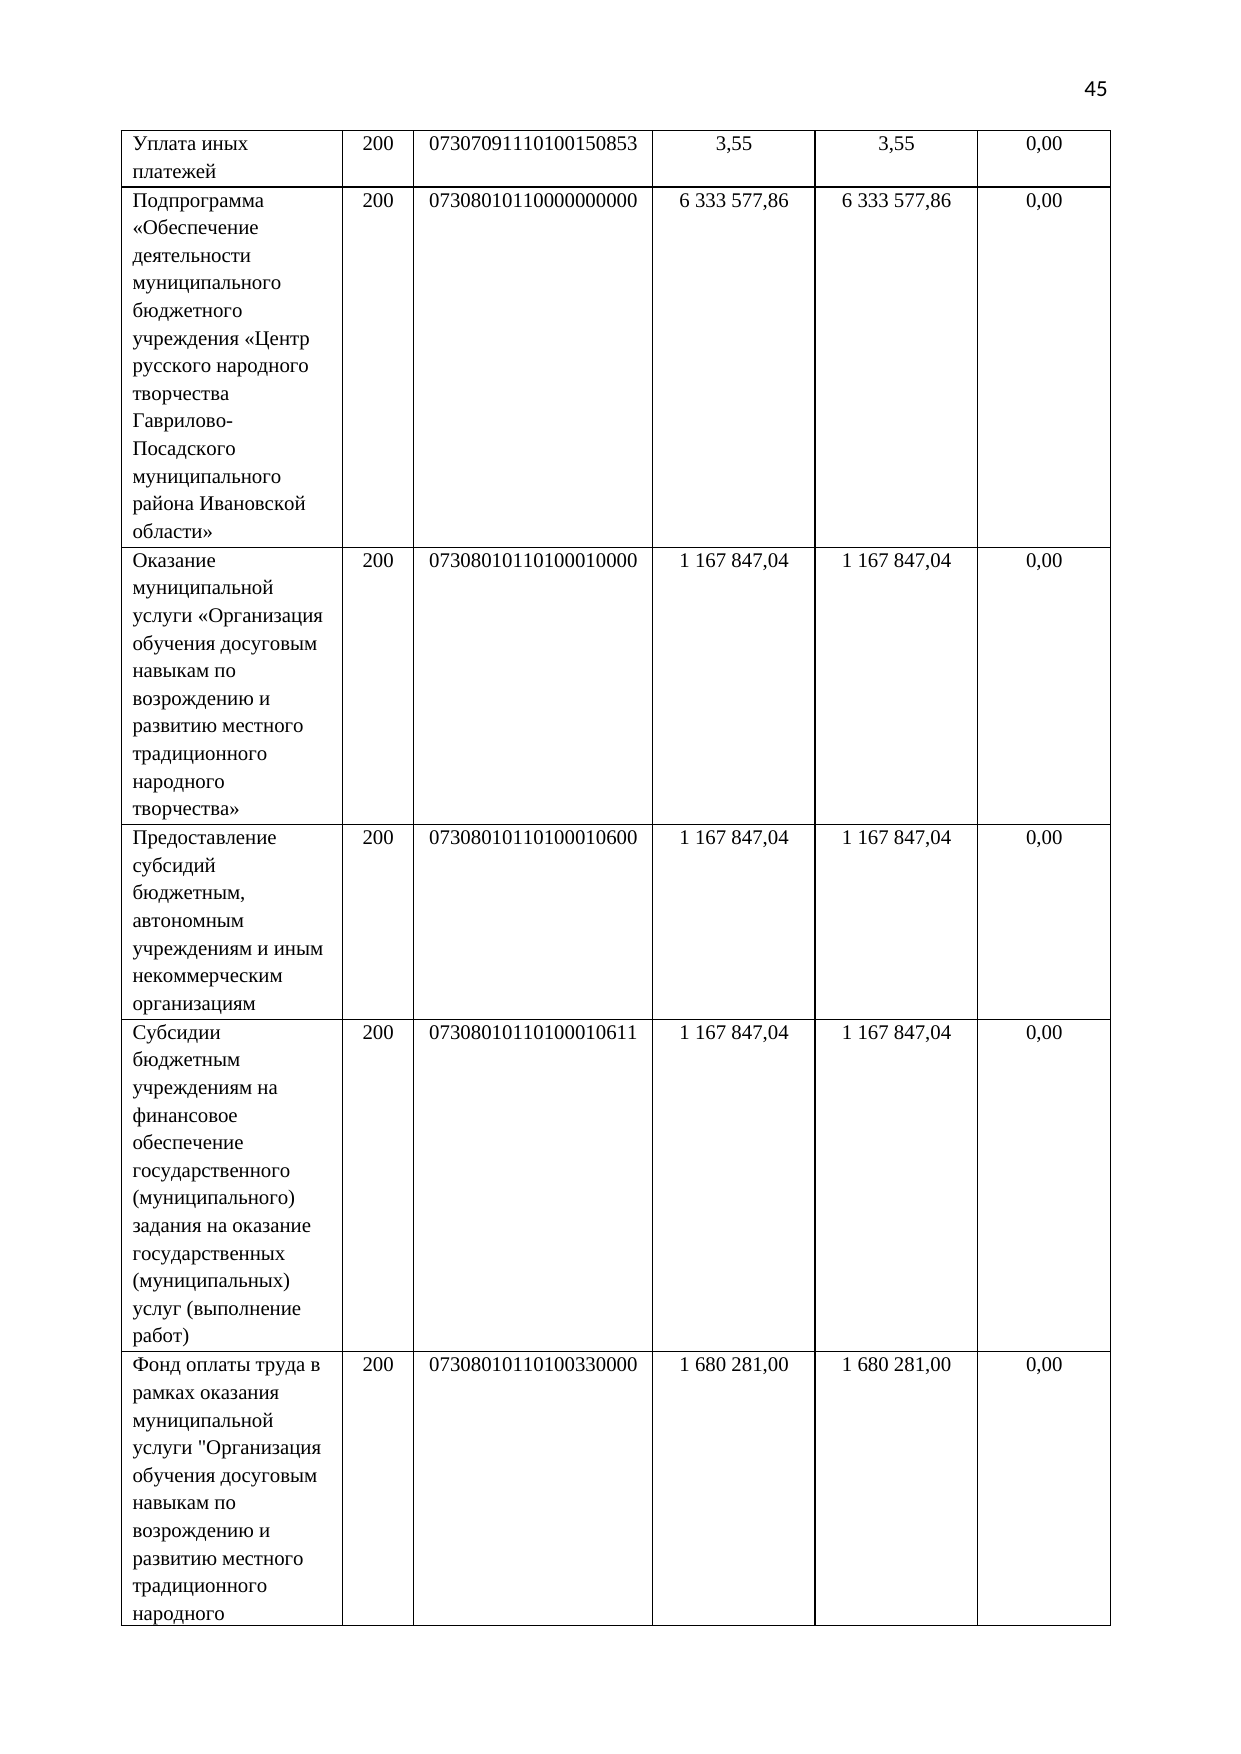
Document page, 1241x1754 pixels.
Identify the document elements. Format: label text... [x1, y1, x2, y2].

table_cell 0,00 [978, 131, 1110, 186]
table_cell 07308010110100010611 [414, 1020, 652, 1351]
table_cell 07308010110000000000 [414, 188, 652, 547]
table_cell Предоставление субсидий бюджетным, автономным учреждениям и иным некоммерческим организациям [122, 825, 342, 1019]
table_cell 07308010110100010600 [414, 825, 652, 1019]
table_cell 200 [343, 825, 413, 1019]
table_cell 200 [343, 131, 413, 186]
table_cell 07308010110100010000 [414, 548, 652, 824]
table_cell 0,00 [978, 548, 1110, 824]
table_cell 07307091110100150853 [414, 131, 652, 186]
table_cell 1 167 847,04 [816, 825, 977, 1019]
table_cell 6 333 577,86 [653, 188, 814, 547]
table_cell 1 167 847,04 [816, 548, 977, 824]
table_cell 1 167 847,04 [653, 1020, 814, 1351]
table_cell 6 333 577,86 [816, 188, 977, 547]
table_cell 3,55 [653, 131, 814, 186]
table_cell 1 167 847,04 [816, 1020, 977, 1351]
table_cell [414, 1352, 652, 1625]
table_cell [122, 1352, 342, 1625]
table_cell Подпрограмма «Обеспечение деятельности муниципального бюджетного учреждения «Центр русского народного творчества Гаврилово-Посадского муниципального района Ивановской области» [122, 188, 342, 547]
table_cell 0,00 [978, 188, 1110, 547]
table_cell 1 680 281,00 [653, 1352, 814, 1625]
table_cell 1 167 847,04 [653, 825, 814, 1019]
table_cell 1 167 847,04 [653, 548, 814, 824]
table_cell Оказание муниципальной услуги «Организация обучения досуговым навыкам по возрождению и развитию местного традиционного народного творчества» [122, 548, 342, 824]
table_cell Уплата иных платежей [122, 131, 342, 186]
table_cell 1 680 281,00 [816, 1352, 977, 1625]
table_cell 200 [343, 1020, 413, 1351]
table_cell 3,55 [816, 131, 977, 186]
table_cell 0,00 [978, 825, 1110, 1019]
table_cell 0,00 [978, 1020, 1110, 1351]
table_cell 200 [343, 1352, 413, 1625]
table_cell 0,00 [978, 1352, 1110, 1625]
table_cell 200 [343, 188, 413, 547]
table_cell 200 [343, 548, 413, 824]
